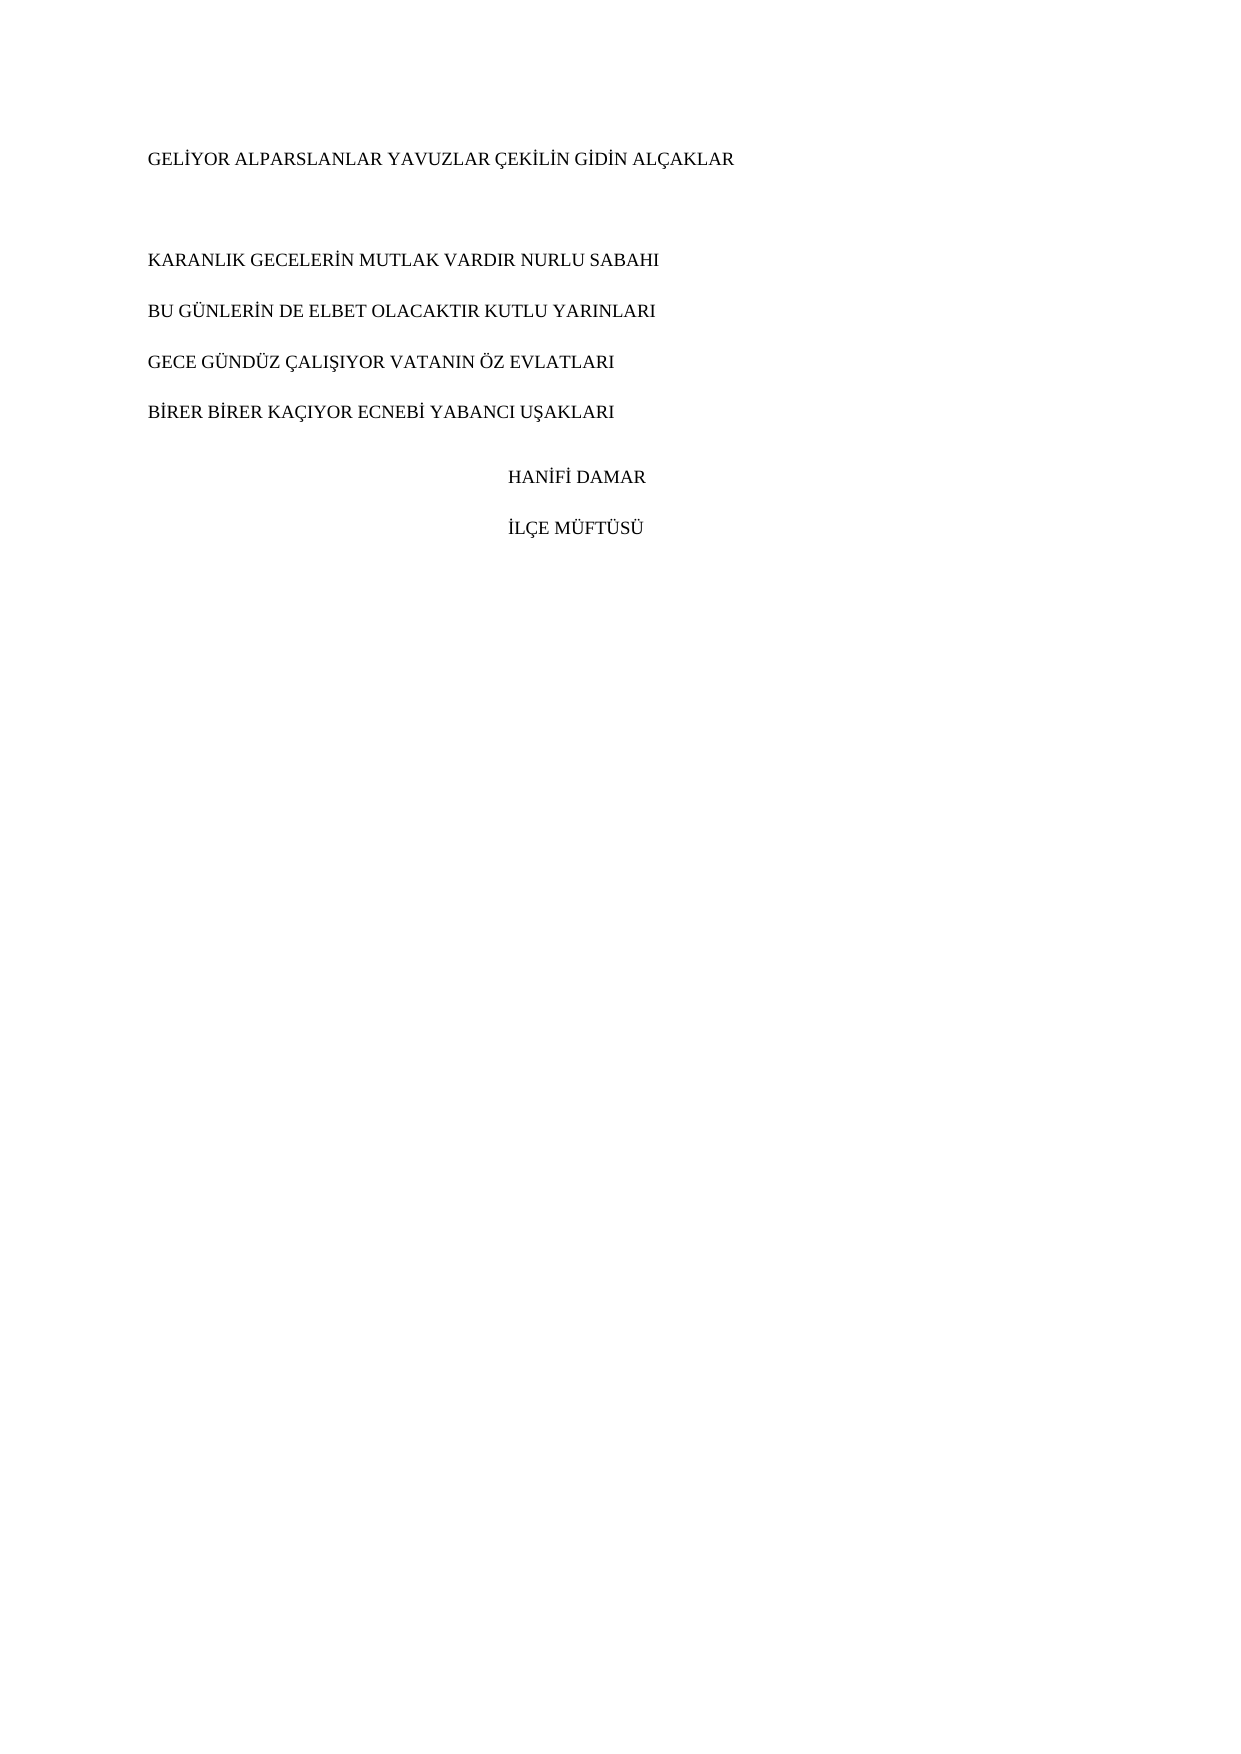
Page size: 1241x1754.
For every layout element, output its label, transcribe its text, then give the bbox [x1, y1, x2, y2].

text KARANLIK GECELERİN MUTLAK VARDIR NURLU SABAHI [148, 249, 1093, 271]
text GECE GÜNDÜZ ÇALIŞIYOR VATANIN ÖZ EVLATLARI [148, 351, 1093, 372]
text BİRER BİRER KAÇIYOR ECNEBİ YABANCI UŞAKLARI HANİFİ DAMAR [148, 401, 1093, 487]
text GELİYOR ALPARSLANLAR YAVUZLAR ÇEKİLİN GİDİN ALÇAKLAR [148, 148, 1093, 169]
text BU GÜNLERİN DE ELBET OLACAKTIR KUTLU YARINLARI [148, 300, 1093, 321]
text İLÇE MÜFTÜSÜ [148, 517, 1093, 538]
